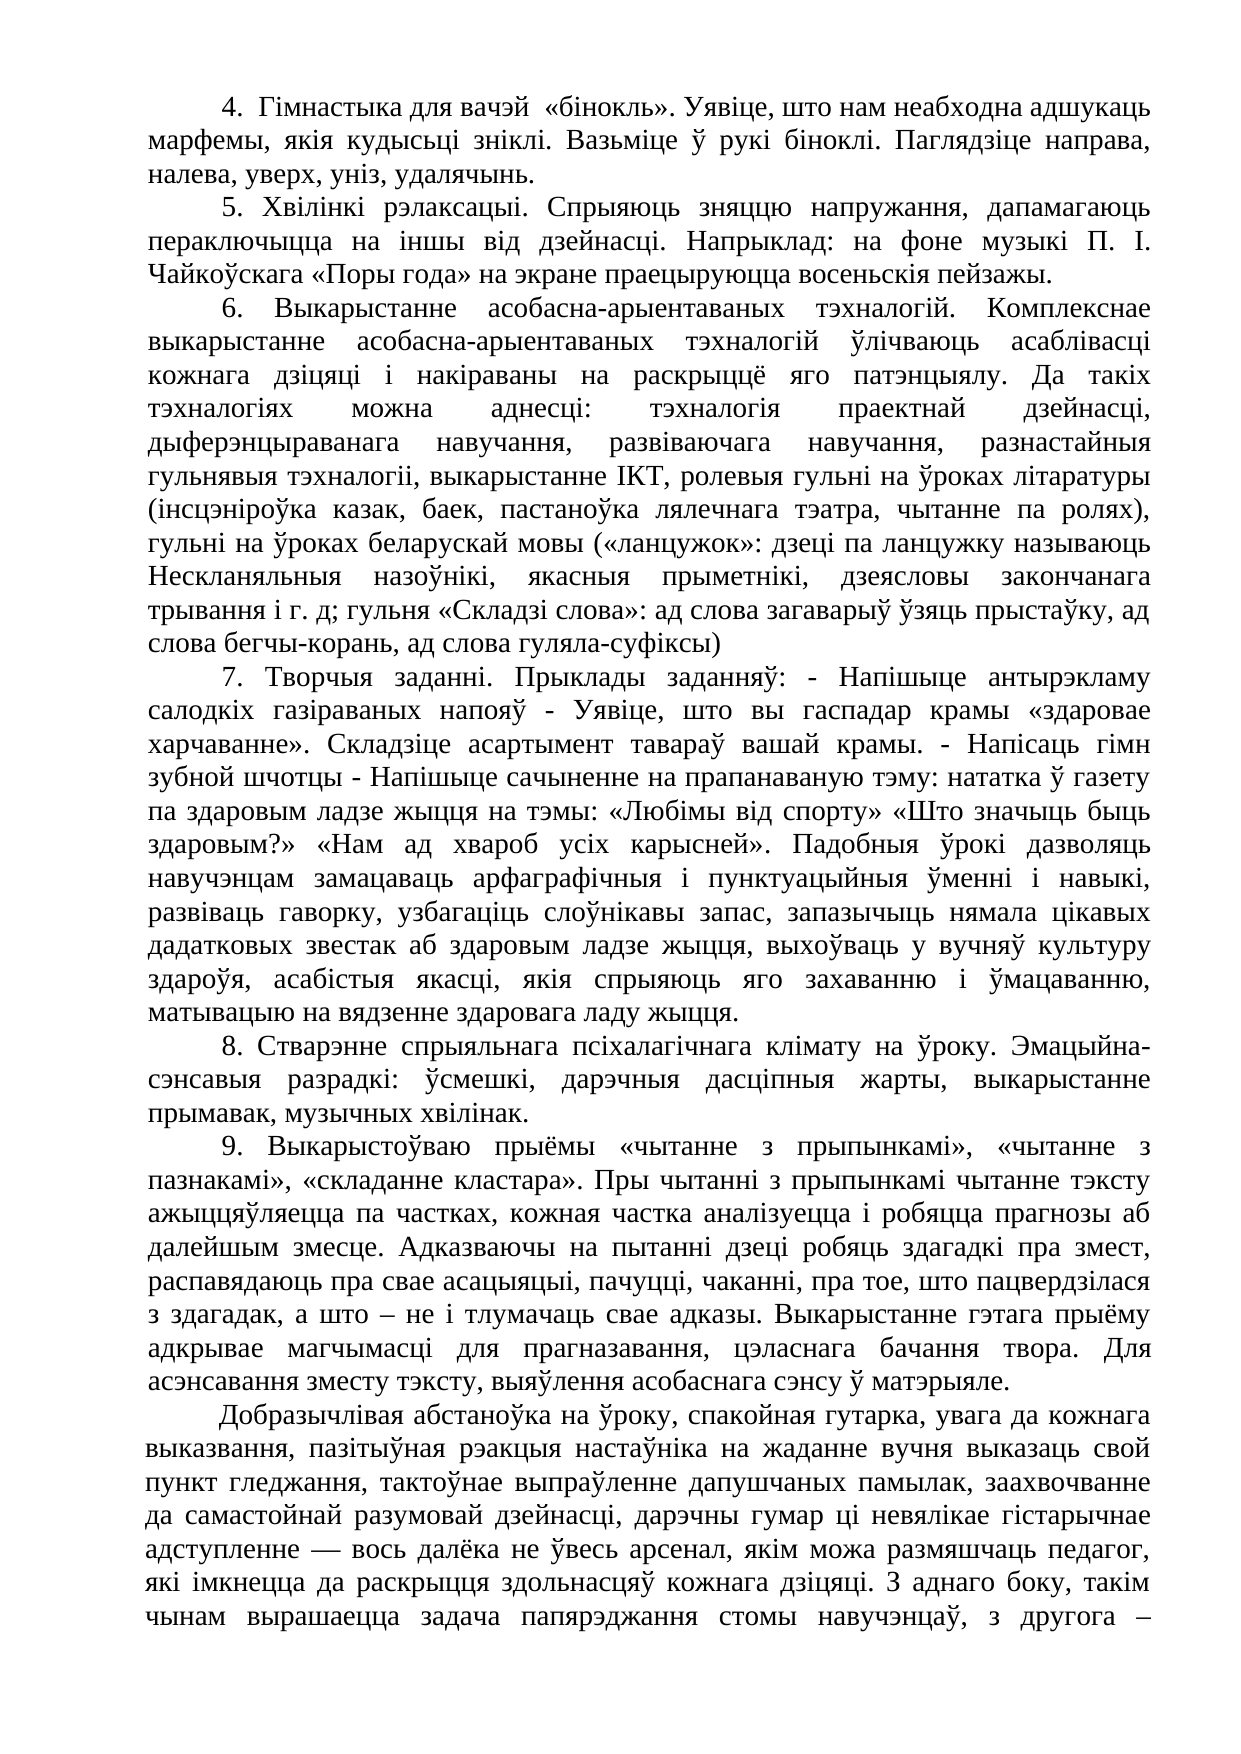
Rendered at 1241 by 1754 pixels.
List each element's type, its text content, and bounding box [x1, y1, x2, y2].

text 5. Хвілінкі рэлаксацыі. Спрыяюць зняццю напружання, дапамагаюць пераключыцца на іншы від дзейнасці. Напрыклад: на фоне музыкі П. І. Чайкоўскага «Поры года» на экране праецыруюцца восеньскія пейзажы. [148, 189, 1152, 290]
text 8. Стварэнне спрыяльнага псіхалагічнага клімату на ўроку. Эмацыйна-сэнсавыя разрадкі: ўсмешкі, дарэчныя дасціпныя жарты, выкарыстанне прымавак, музычных хвілінак. [148, 1028, 1152, 1128]
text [145, 1397, 1152, 1632]
text 7. Творчыя заданні. Прыклады заданняў: - Напішыце антырэкламу салодкіх газіраваных напояў - Уявіце, што вы гаспадар крамы «здаровае харчаванне». Складзіце асартымент тавараў вашай крамы. - Напісаць гімн зубной шчотцы - Напішыце сачыненне на прапанаваную тэму: нататка ў газету па здаровым ладзе жыцця на тэмы: «Любімы від спорту» «Што значыць быць здаровым?» «Нам ад хвароб усіх карысней». Падобныя ўрокі дазволяць навучэнцам замацаваць арфаграфічныя і пунктуацыйныя ўменні і навыкі, развіваць гаворку, узбагаціць слоўнікавы запас, запазычыць нямала цікавых дадатковых звестак аб здаровым ладзе жыцця, выхоўваць у вучняў культуру здароўя, асабістыя якасці, якія спрыяюць яго захаванню і ўмацаванню, матывацыю на вядзенне здаровага ладу жыцця. [148, 659, 1152, 1028]
text 9. Выкарыстоўваю прыёмы «чытанне з прыпынкамі», «чытанне з пазнакамі», «складанне кластара». Пры чытанні з прыпынкамі чытанне тэксту ажыццяўляецца па частках, кожная частка аналізуецца і робяцца прагнозы аб далейшым змесце. Адказваючы на пытанні дзеці робяць здагадкі пра змест, распавядаюць пра свае асацыяцыі, пачуцці, чаканні, пра тое, што пацвердзілася з здагадак, а што – не і тлумачаць свае адказы. Выкарыстанне гэтага прыёму адкрывае магчымасці для прагназавання, цэласнага бачання твора. Для асэнсавання зместу тэксту, выяўлення асобаснага сэнсу ў матэрыяле. [148, 1128, 1152, 1397]
text 6. Выкарыстанне асобасна-арыентаваных тэхналогій. Комплекснае выкарыстанне асобасна-арыентаваных тэхналогій ўлічваюць асаблівасці кожнага дзіцяці і накіраваны на раскрыццё яго патэнцыялу. Да такіх тэхналогіях можна аднесці: тэхналогія праектнай дзейнасці, дыферэнцыраванага навучання, развіваючага навучання, разнастайныя гульнявыя тэхналогіі, выкарыстанне ІКТ, ролевыя гульні на ўроках літаратуры (інсцэніроўка казак, баек, пастаноўка лялечнага тэатра, чытанне па ролях), гульні на ўроках беларускай мовы («ланцужок»: дзеці па ланцужку называюць Нескланяльныя назоўнікі, якасныя прыметнікі, дзеясловы закончанага трывання і г. д; гульня «Складзі слова»: ад слова загаварыў ўзяць прыстаўку, ад слова бегчы-корань, ад слова гуляла-суфіксы) [148, 290, 1152, 659]
text 4. Гімнастыка для вачэй «бінокль». Уявіце, што нам неабходна адшукаць марфемы, якія кудысьці зніклі. Вазьміце ў рукі біноклі. Паглядзіце направа, налева, уверх, уніз, удалячынь. [148, 89, 1152, 189]
